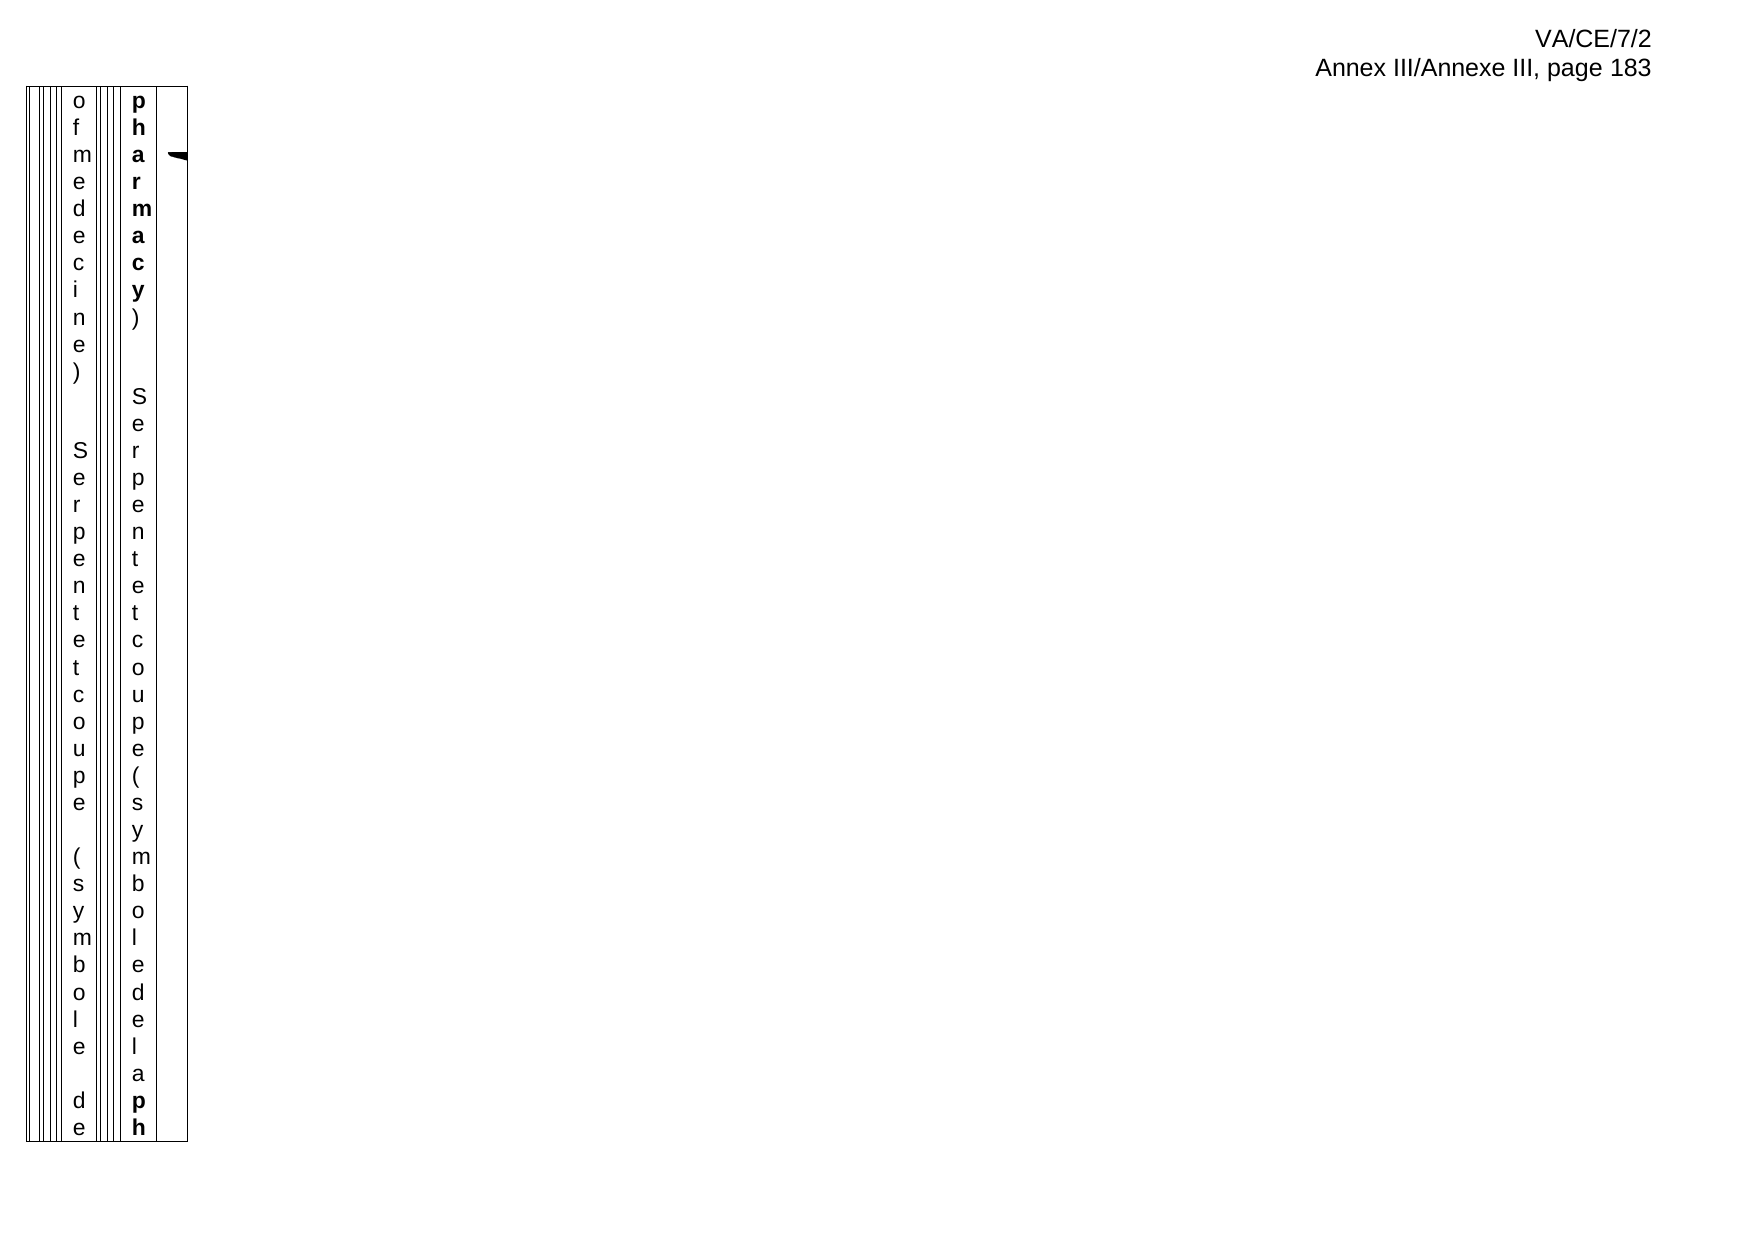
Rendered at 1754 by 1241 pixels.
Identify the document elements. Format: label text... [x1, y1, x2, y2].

picture [167, 86, 188, 270]
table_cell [157, 87, 187, 1141]
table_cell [62, 87, 96, 1141]
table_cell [121, 87, 156, 1141]
